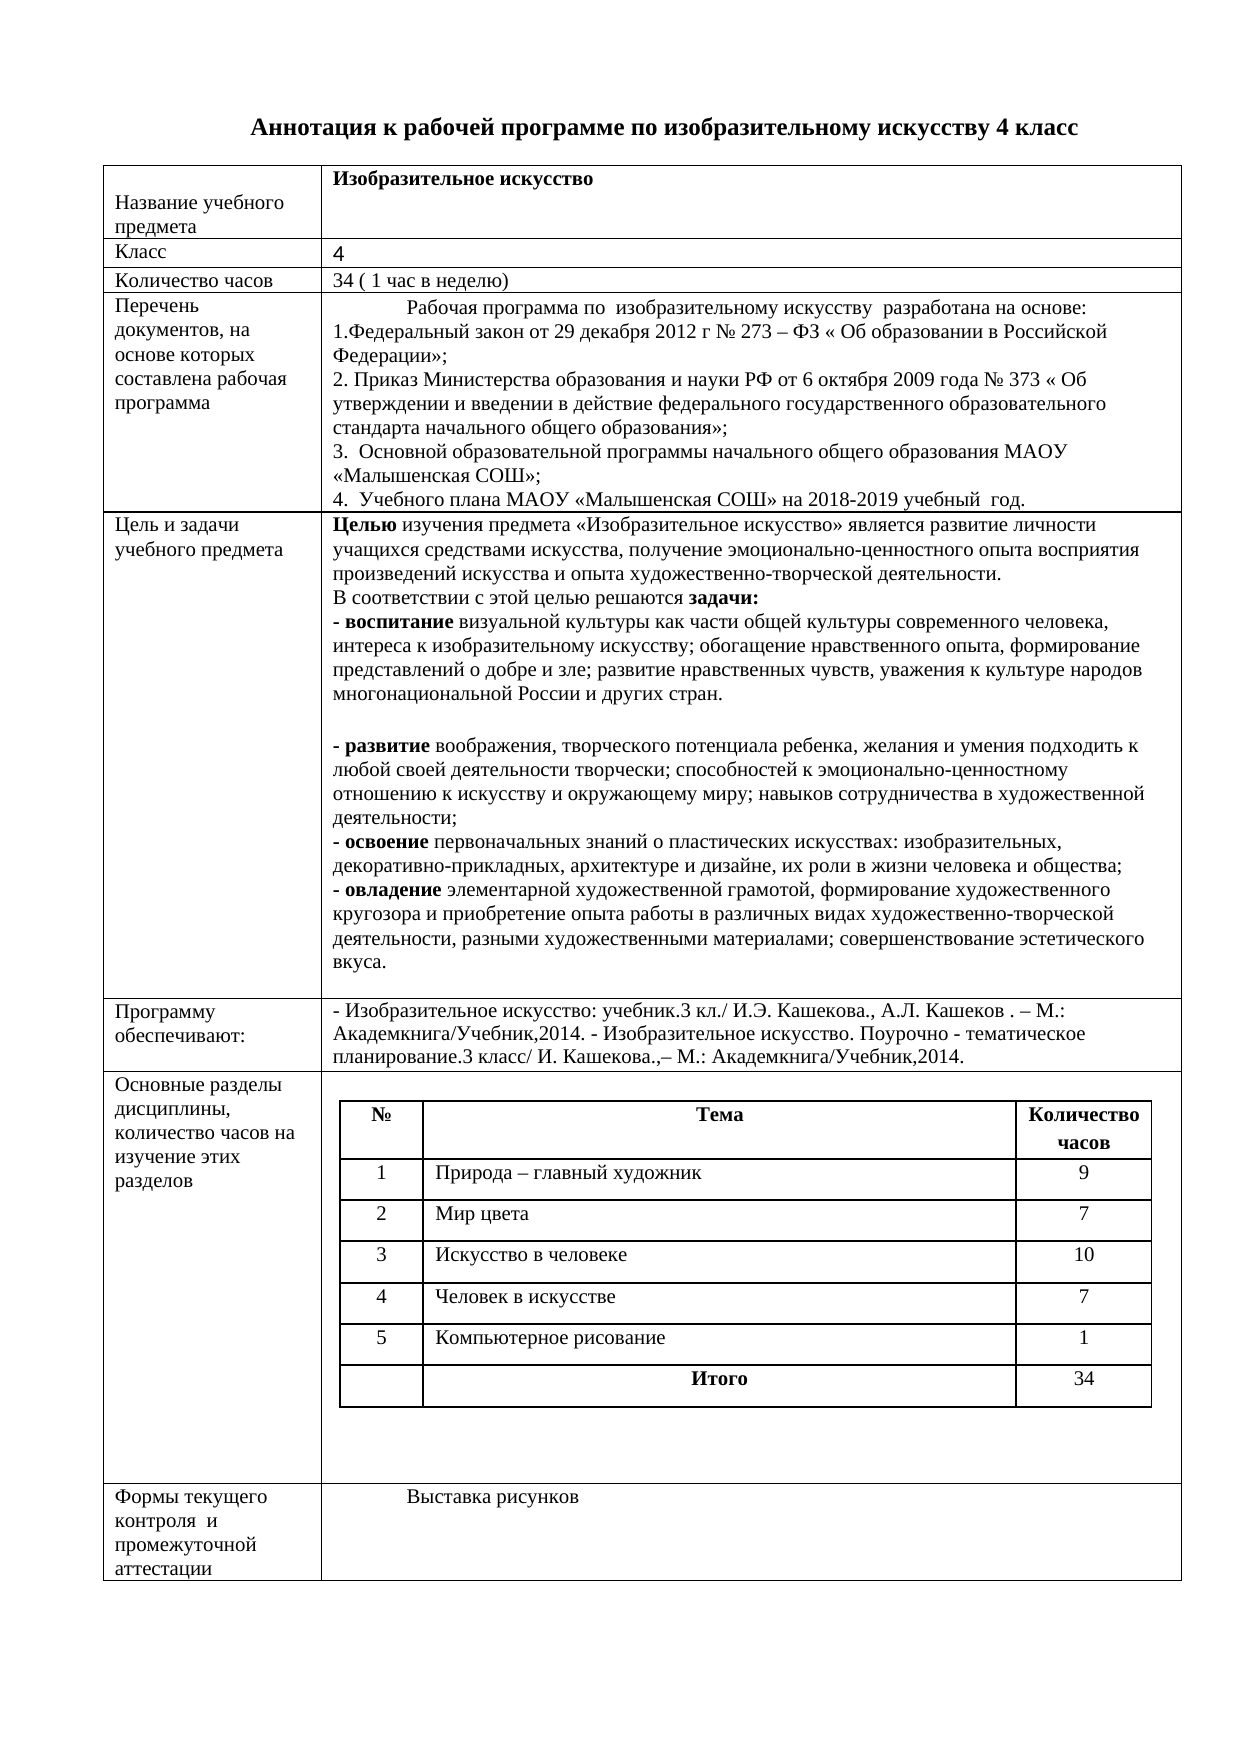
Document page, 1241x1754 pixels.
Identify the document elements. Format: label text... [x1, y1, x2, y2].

table_cell - Изобразительное искусство: учебник.3 кл./ И.Э. Кашекова., А.Л. Кашеков . – М.: Академкнига/Учебник,2014. - Изобразительное искусство. Поурочно - тематическое планирование.3 класс/ И. Кашекова.,– М.: Академкнига/Учебник,2014. [322, 999, 1181, 1071]
table_cell Программу обеспечивают: [104, 999, 321, 1071]
table_cell Выставка рисунков [322, 1484, 1181, 1580]
table_cell Основные разделы дисциплины, количество часов на изучение этих разделов [104, 1072, 321, 1483]
table_cell 4 [322, 239, 1181, 267]
table_cell Количество часов [104, 268, 321, 292]
text Аннотация к рабочей программе по изобразительному искусству 4 класс [177, 112, 1152, 141]
table_cell Рабочая программа по изобразительному искусству разработана на основе: 1.Федеральный закон от 29 декабря 2012 г № 273 – ФЗ « Об образовании в Российской Федерации»; 2. Приказ Министерства образования и науки РФ от 6 октября 2009 года № 373 « Об утверждении и введении в действие федерального государственного образовательного стандарта начального общего образования»; 3. Основной образовательной программы начального общего образования МАОУ «Малышенская СОШ»; 4. Учебного плана МАОУ «Малышенская СОШ» на 2018-2019 учебный год. [322, 293, 1181, 511]
table_header Название учебного предмета [104, 166, 321, 238]
table_cell 34 ( 1 час в неделю) [322, 268, 1181, 292]
table_cell [322, 1072, 1181, 1483]
table_cell Класс [104, 239, 321, 267]
table_header Изобразительное искусство [322, 166, 1181, 238]
table_cell Перечень документов, на основе которых составлена рабочая программа [104, 293, 321, 511]
table_cell Формы текущего контроля и промежуточной аттестации [104, 1484, 321, 1580]
table_cell Целью изучения предмета «Изобразительное искусство» является развитие личности учащихся средствами искусства, получение эмоционально-ценностного опыта восприятия произведений искусства и опыта художественно-творческой деятельности. В соответствии с этой целью решаются задачи: - воспитание визуальной культуры как части общей культуры современного человека, интереса к изобразительному искусству; обогащение нравственного опыта, формирование представлений о добре и зле; развитие нравственных чувств, уважения к культуре народов многонациональной России и других стран. - развитие воображения, творческого потенциала ребенка, желания и умения подходить к любой своей деятельности творчески; способностей к эмоционально-ценностному отношению к искусству и окружающему миру; навыков сотрудничества в художественной деятельности; - освоение первоначальных знаний о пластических искусствах: изобразительных, декоративно-прикладных, архитектуре и дизайне, их роли в жизни человека и общества; - овладение элементарной художественной грамотой, формирование художественного кругозора и приобретение опыта работы в различных видах художественно-творческой деятельности, разными художественными материалами; совершенствование эстетического вкуса. [322, 513, 1181, 998]
table_cell Цель и задачи учебного предмета [104, 513, 321, 998]
